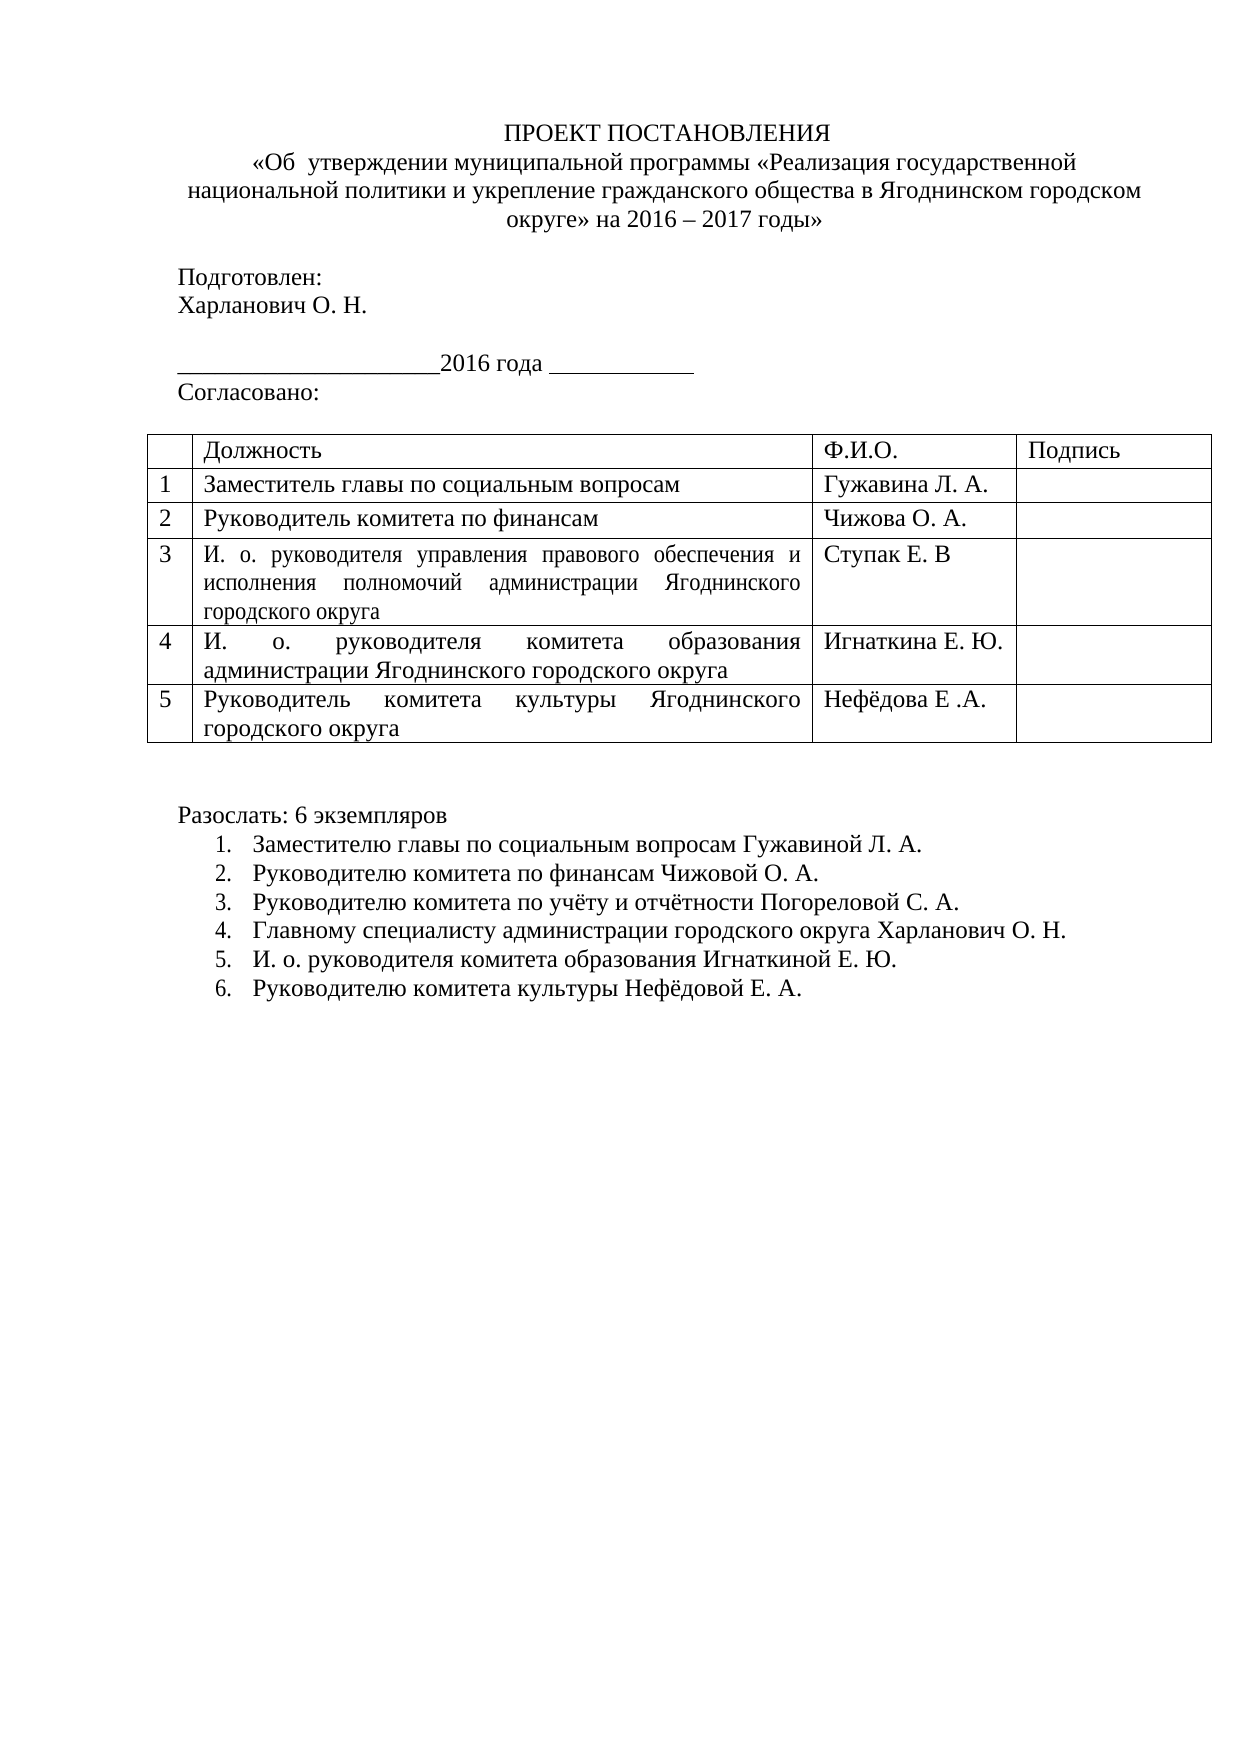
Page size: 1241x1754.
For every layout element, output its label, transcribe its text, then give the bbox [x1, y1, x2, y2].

table_cell Руководитель комитета по финансам [193, 503, 812, 538]
table_cell 4 [148, 626, 192, 683]
table_cell Руководитель комитета культуры Ягоднинского городского округа [193, 685, 812, 742]
table_header Подпись [1017, 435, 1211, 468]
table_cell Ступак Е. В [813, 539, 1016, 625]
table_cell 1 [148, 469, 192, 502]
table_cell 3 [148, 539, 192, 625]
table_header Должность [193, 435, 812, 468]
table_cell 5 [148, 685, 192, 742]
list Руководителю комитета по учёту и отчётности Погореловой С. А. [215, 887, 1152, 916]
text ПРОЕКТ ПОСТАНОВЛЕНИЯ [177, 118, 1152, 147]
table_cell [1017, 503, 1211, 538]
list Заместителю главы по социальным вопросам Гужавиной Л. А. [215, 829, 1152, 858]
table_cell [1017, 539, 1211, 625]
table_cell Гужавина Л. А. [813, 469, 1016, 502]
text Согласовано: [177, 377, 1152, 406]
list Главному специалисту администрации городского округа Харланович О. Н. [215, 916, 1152, 944]
table_cell И. о. руководителя управления правового обеспечения и исполнения полномочий администрации Ягоднинского городского округа [193, 539, 812, 625]
table_cell И. о. руководителя комитета образования администрации Ягоднинского городского округа [193, 626, 812, 683]
text Разослать: 6 экземпляров [177, 801, 1152, 829]
table_cell Нефёдова Е .А. [813, 685, 1016, 742]
table_cell [1017, 685, 1211, 742]
table_cell Чижова О. А. [813, 503, 1016, 538]
list И. о. руководителя комитета образования Игнаткиной Е. Ю. [215, 944, 1152, 973]
table_header Ф.И.О. [813, 435, 1016, 468]
table_cell [1017, 469, 1211, 502]
table_cell Заместитель главы по социальным вопросам [193, 469, 812, 502]
text Подготовлен: [177, 262, 1152, 291]
table_header [148, 435, 192, 468]
text _____________________2016 года [177, 348, 1152, 377]
text «Об утверждении муниципальной программы «Реализация государственной национальной политики и укрепление гражданского общества в Ягоднинском городском округе» на 2016 – 2017 годы» [177, 147, 1152, 233]
list Руководителю комитета культуры Нефёдовой Е. А. [215, 973, 1152, 1002]
text Харланович О. Н. [177, 291, 1152, 319]
table_cell [1017, 626, 1211, 683]
table_cell 2 [148, 503, 192, 538]
list Руководителю комитета по финансам Чижовой О. А. [215, 858, 1152, 887]
table_cell Игнаткина Е. Ю. [813, 626, 1016, 683]
